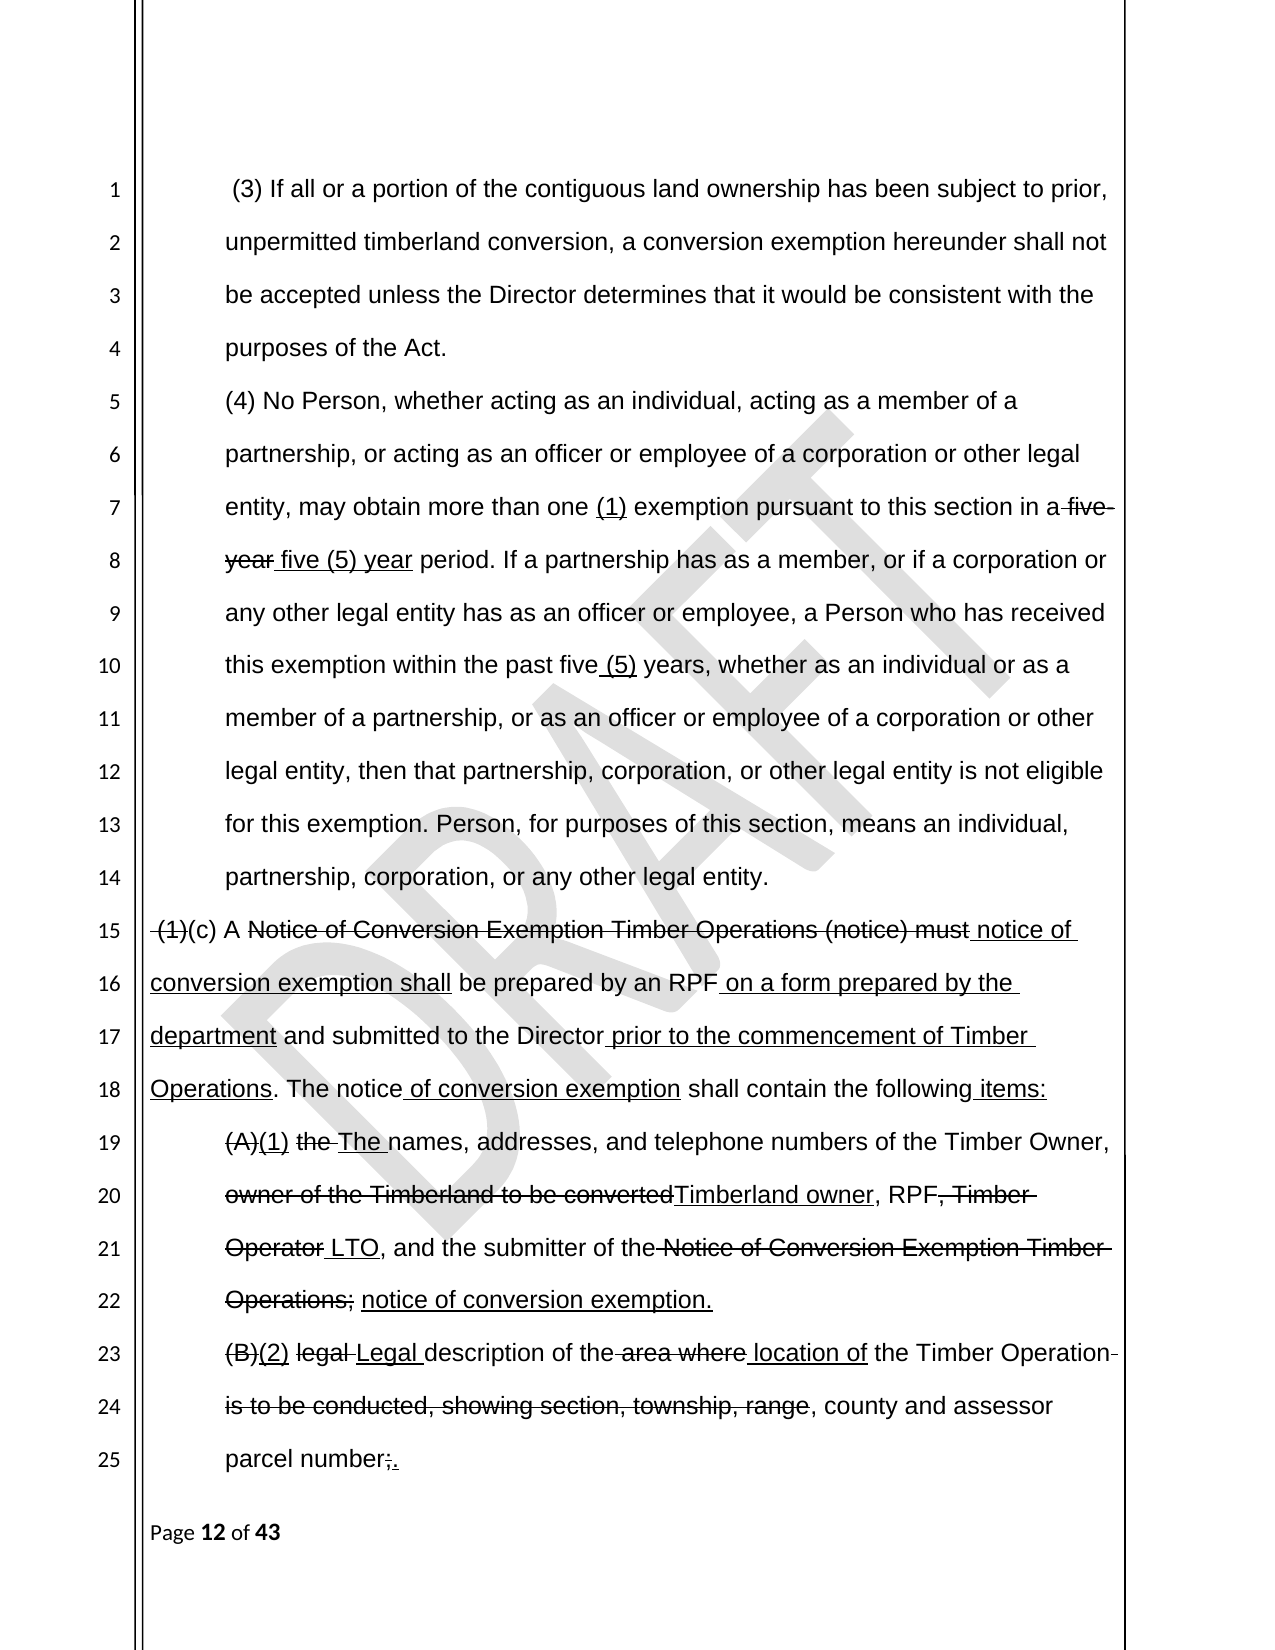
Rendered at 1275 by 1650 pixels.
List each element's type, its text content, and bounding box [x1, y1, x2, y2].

text (B)(2) legal Legal description of the area where location of the Timber Operation is to be conducted, showing section, township, range, county and assessor parcel number;. [225, 1314, 1125, 1473]
text (3) If all or a portion of the contiguous land ownership has been subject to prior, unpermitted timberland conversion, a conversion exemption hereunder shall not be accepted unless the Director determines that it would be consistent with the purposes of the Act. [225, 150, 1125, 362]
text (A)(1) the The names, addresses, and telephone numbers of the Timber Owner, owner of the Timberland to be convertedTimberland owner, RPF, Timber Operator LTO, and the submitter of the Notice of Conversion Exemption Timber Operations; notice of conversion exemption. [225, 1102, 1125, 1314]
text (1)(c) A Notice of Conversion Exemption Timber Operations (notice) must notice of conversion exemption shall be prepared by an RPF on a form prepared by the department and submitted to the Director prior to the commencement of Timber Operations. The notice of conversion exemption shall contain the following items: [150, 891, 1125, 1102]
text (4) No Person, whether acting as an individual, acting as a member of a partnership, or acting as an officer or employee of a corporation or other legal entity, may obtain more than one (1) exemption pursuant to this section in a five-year five (5) year period. If a partnership has as a member, or if a corporation or any other legal entity has as an officer or employee, a Person who has received this exemption within the past five (5) years, whether as an individual or as a member of a partnership, or as an officer or employee of a corporation or other legal entity, then that partnership, corporation, or other legal entity is not eligible for this exemption. Person, for purposes of this section, means an individual, partnership, corporation, or any other legal entity. [225, 362, 1125, 891]
